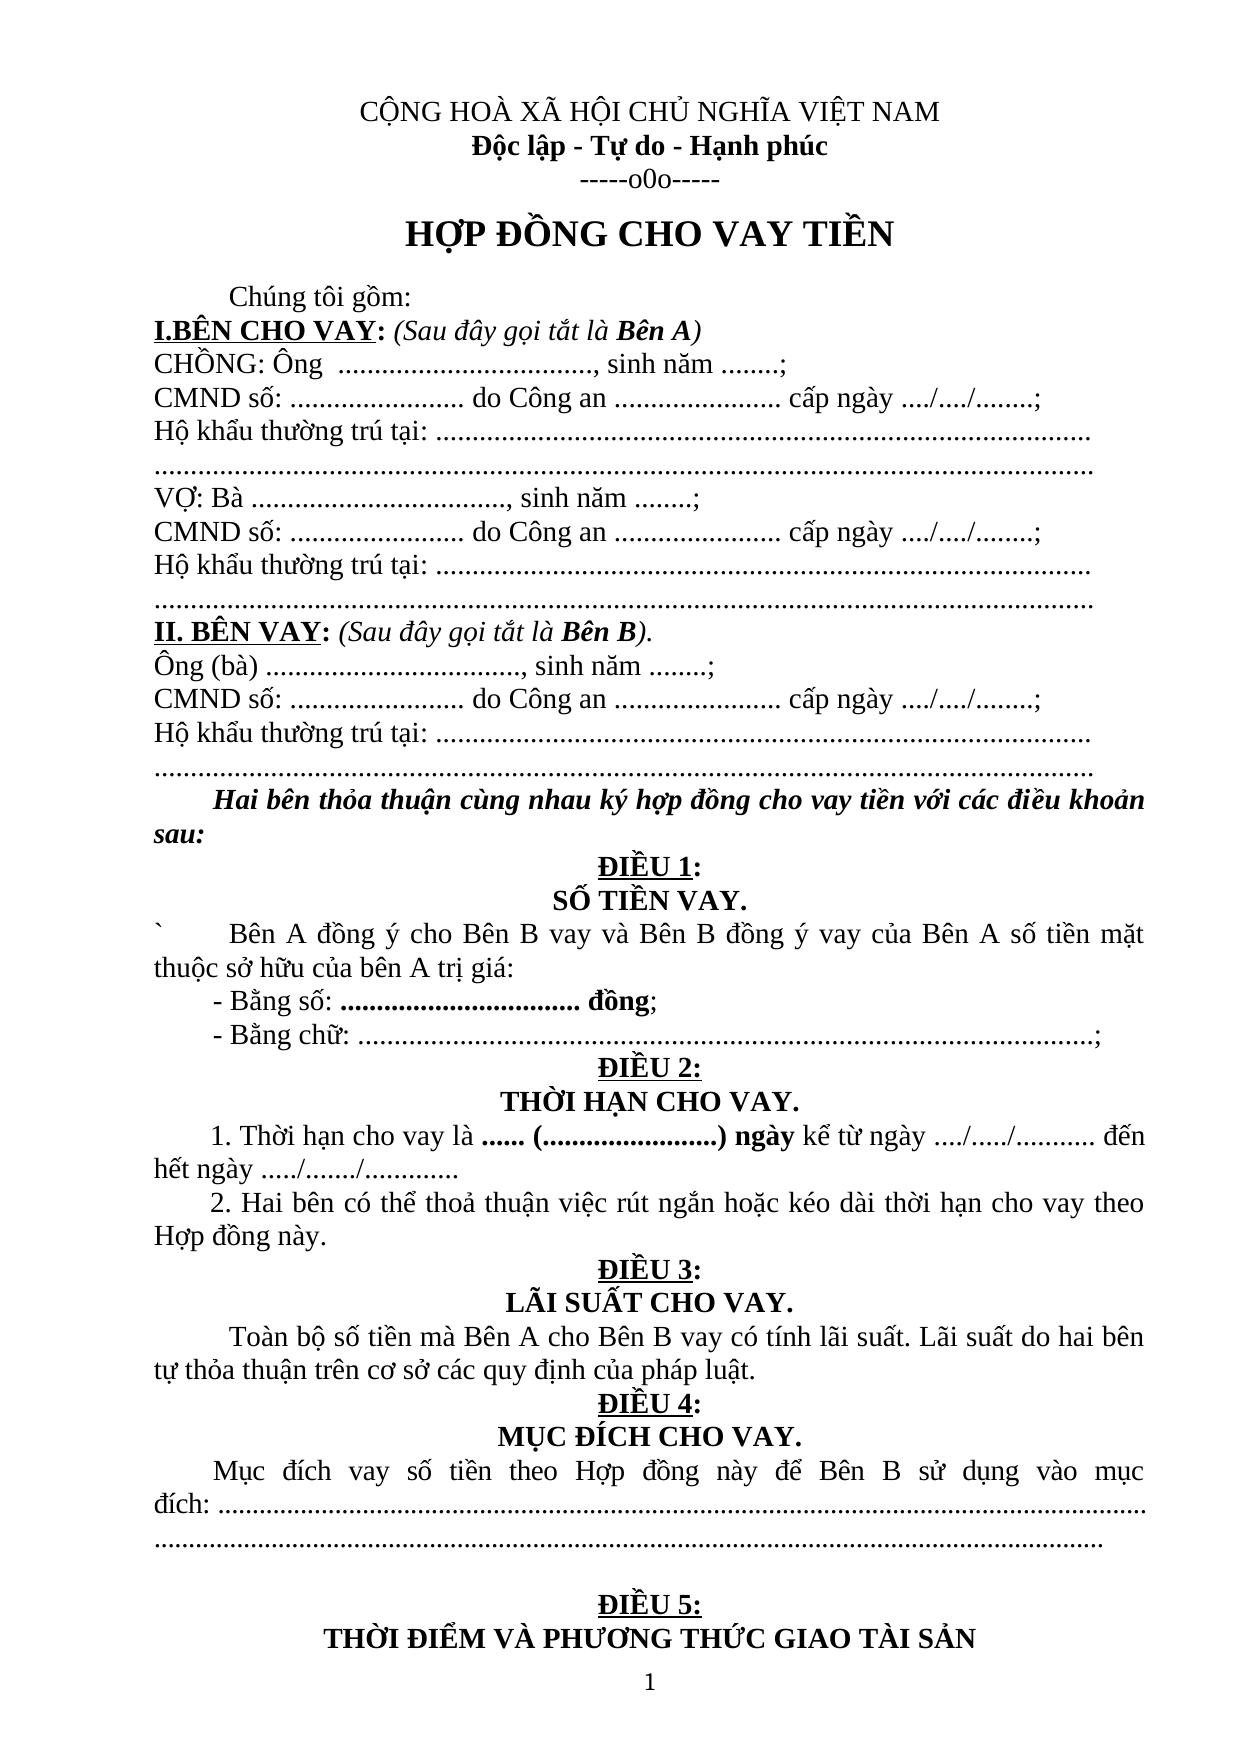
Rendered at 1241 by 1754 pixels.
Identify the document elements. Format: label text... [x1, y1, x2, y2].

text Hai bên thỏa thuận cùng nhau ký hợp đồng cho vay tiền với các điều khoản sau: [153, 782, 1146, 849]
text CMND số: ........................ do Công an ....................... cấp ngày ..../..../........; [153, 380, 1146, 413]
text Mục đích vay số tiền theo Hợp đồng này để Bên B sử dụng vào mục đích: ................................................................................................................................................................................................................................................................................. [153, 1453, 1146, 1554]
text - Bằng chữ: .....................................................................................................; [153, 1017, 1146, 1051]
text SỐ TIỀN VAY. [153, 883, 1146, 916]
text ĐIỀU 1: [153, 849, 1146, 883]
text Hộ khẩu thường trú tại: .......................................................................................... [153, 547, 1146, 581]
text I.BÊN CHO VAY: (Sau đây gọi tắt là Bên A) [153, 313, 1146, 346]
text MỤC ĐÍCH CHO VAY. [153, 1419, 1146, 1453]
text ĐIỀU 3: [153, 1252, 1146, 1285]
text 1. Thời hạn cho vay là ...... (........................) ngày kể từ ngày ..../...../........... đến hết ngày ...../......./............. [153, 1118, 1146, 1185]
text Hộ khẩu thường trú tại: .......................................................................................... [153, 715, 1146, 749]
text ................................................................................................................................. [153, 581, 1146, 614]
text -----o0o----- [153, 162, 1146, 195]
text 2. Hai bên có thể thoả thuận việc rút ngắn hoặc kéo dài thời hạn cho vay theo Hợp đồng này. [153, 1185, 1146, 1252]
text ................................................................................................................................. [153, 749, 1146, 782]
text Hộ khẩu thường trú tại: .......................................................................................... [153, 413, 1146, 447]
text ĐIỀU 5: [153, 1587, 1146, 1621]
text CHỒNG: Ông ..................................., sinh năm ........; [153, 346, 1146, 380]
text ................................................................................................................................. [153, 447, 1146, 480]
text II. BÊN VAY: (Sau đây gọi tắt là Bên B). [153, 614, 1146, 648]
text CMND số: ........................ do Công an ....................... cấp ngày ..../..../........; [153, 682, 1146, 715]
text CMND số: ........................ do Công an ....................... cấp ngày ..../..../........; [153, 514, 1146, 547]
text Độc lập - Tự do - Hạnh phúc [153, 128, 1146, 162]
text ĐIỀU 4: [153, 1386, 1146, 1419]
text THỜI HẠN CHO VAY. [153, 1084, 1146, 1118]
text THỜI ĐIỂM VÀ PHƯƠNG THỨC GIAO TÀI SẢN [153, 1621, 1146, 1654]
text CỘNG HOÀ XÃ HỘI CHỦ NGHĨA VIỆT NAM [153, 94, 1146, 128]
text - Bằng số: ................................. đồng; [153, 983, 1146, 1017]
text ĐIỀU 2: [153, 1051, 1146, 1084]
text HỢP ĐỒNG CHO VAY TIỀN [153, 212, 1146, 255]
text Chúng tôi gồm: [153, 279, 1146, 313]
text Ông (bà) ..................................., sinh năm ........; [153, 648, 1146, 682]
text VỢ: Bà ..................................., sinh năm ........; [153, 480, 1146, 514]
text Toàn bộ số tiền mà Bên A cho Bên B vay có tính lãi suất. Lãi suất do hai bên tự thỏa thuận trên cơ sở các quy định của pháp luật. [153, 1319, 1146, 1386]
text ` Bên A đồng ý cho Bên B vay và Bên B đồng ý vay của Bên A số tiền mặt thuộc sở hữu của bên A trị giá: [153, 916, 1146, 983]
text LÃI SUẤT CHO VAY. [153, 1285, 1146, 1319]
